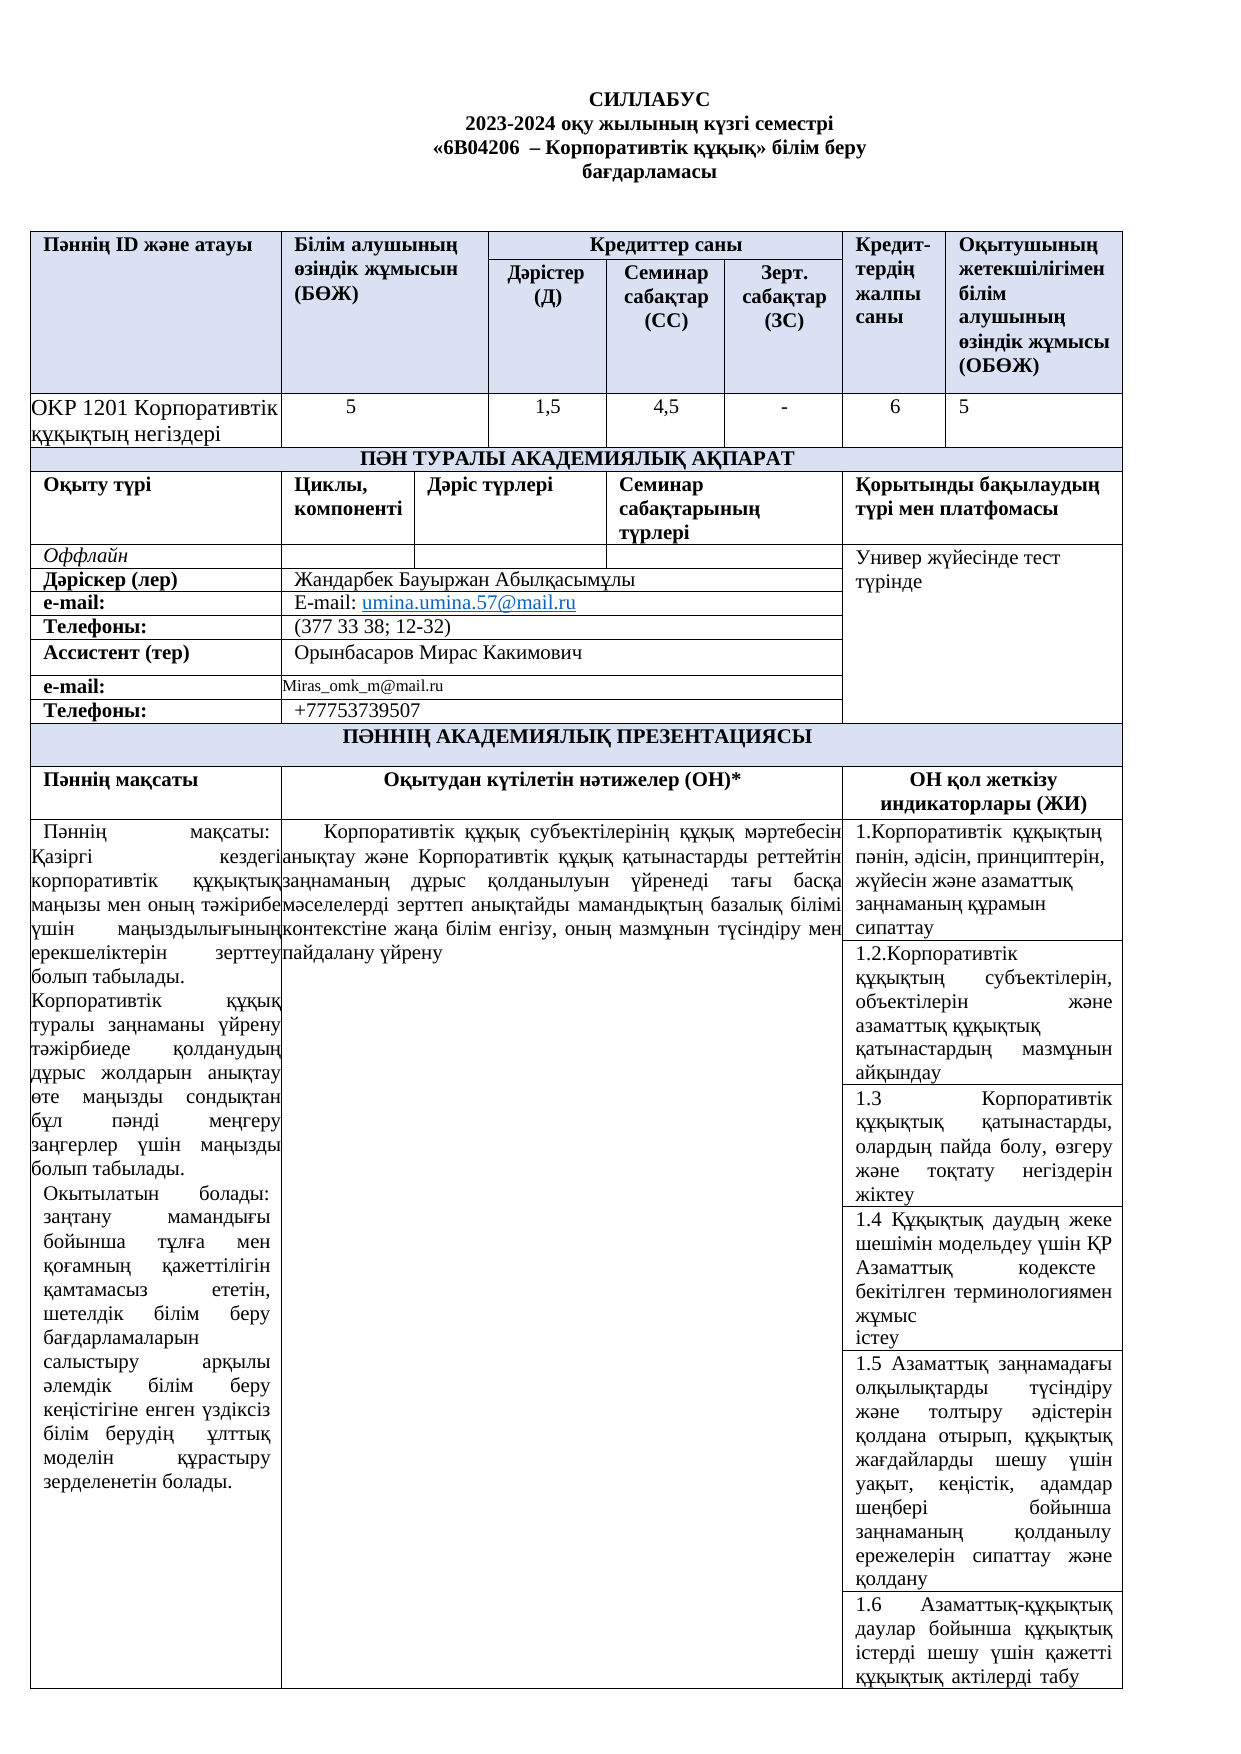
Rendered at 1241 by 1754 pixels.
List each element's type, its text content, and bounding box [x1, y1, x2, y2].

table_cell 6 [843, 394, 945, 447]
table_cell Циклы, компоненті [282, 472, 414, 544]
table_header Оқытушының жетекшілігімен білім алушының өзіндік жұмысы (ОБӨЖ) [946, 232, 1122, 393]
table_cell 1.2.Корпоративтік құқықтың субъектілерін, объектілерін және азаматтық құқықтық қатынастардың мазмұнын айқындау [843, 941, 1122, 1084]
text «6В04206 – Корпоративтік құқық» білім беру бағдарламасы [407, 135, 892, 183]
table_cell OKP 1201 Корпоративтік құқықтың негіздері [31, 394, 281, 447]
table_cell ОН қол жеткізу индикаторлары (ЖИ) [843, 767, 1122, 818]
table_cell Зерт. сабақтар (ЗС) [725, 260, 842, 393]
table_cell 5 [946, 394, 1122, 447]
table_cell 1.3 Корпоративтік құқықтық қатынастарды, олардың пайда болу, өзгеру және тоқтату негіздерін жіктеу [843, 1085, 1122, 1206]
table_cell Дәріс түрлері [415, 472, 606, 544]
table_cell 1.Корпоративтік құқықтың пәнін, әдісін, принциптерін, жүйесін және азаматтық заңнаманың құрамын сипаттау [843, 820, 1122, 939]
table_cell Ассистент (тер) [31, 640, 281, 675]
table_cell Дәрістер (Д) [489, 260, 606, 393]
table_cell 1,5 [489, 394, 606, 447]
table_cell Универ жүйесінде тест түрінде [843, 545, 1122, 723]
table_cell ПӘННІҢ АКАДЕМИЯЛЫҚ ПРЕЗЕНТАЦИЯСЫ [31, 724, 1122, 766]
table_cell [282, 545, 414, 567]
table_cell Қорытынды бақылаудың түрі мен платфомасы [843, 472, 1122, 544]
table_cell - [725, 394, 842, 447]
table_cell Оқытудан күтілетін нәтижелер (ОН)* [282, 767, 842, 818]
table_cell 1.6 Азаматтық-құқықтық даулар бойынша құқықтық істерді шешу үшін қажетті құқықтық актілерді табу [843, 1592, 1122, 1688]
table_header Білім алушының өзіндік жұмысын (БӨЖ) [282, 232, 488, 393]
table_cell ПӘН ТУРАЛЫ АКАДЕМИЯЛЫҚ АҚПАРАТ [31, 448, 1122, 471]
table_cell Телефоны: [31, 700, 281, 723]
table_header Кредит- тердің жалпы саны [843, 232, 945, 393]
table_cell 4,5 [607, 394, 724, 447]
table_cell Орынбасаров Мирас Какимович [282, 640, 842, 675]
table_cell Пәннің мақсаты: Қазіргі кездегі корпоративтік құқықтық маңызы мен оның тәжірибе үшін маңыздылығының ерекшеліктерін зерттеу болып табылады. Корпоративтік құқық туралы заңнаманы үйрену тәжірбиеде қолданудың дұрыс жолдарын анықтау өте маңызды сондықтан бұл пәнді меңгеру заңгерлер үшін маңызды болып табылады. Окытылатын болады: заңтану мамандығы бойынша тұлға мен қоғамның қажеттілігін қамтамасыз ететін, шетелдік білім беру бағдарламаларын салыстыру арқылы әлемдік білім беру кеңістігіне енген үздiксiз білім берудің ұлттық моделін құрастыру зерделенетін болады. [31, 820, 281, 1688]
table_cell e-mail: [31, 676, 281, 699]
table_cell 1.4 Құқықтық даудың жеке шешімін модельдеу үшін ҚР Азаматтық кодексте бекітілген терминологиямен жұмыс істеу [843, 1207, 1122, 1349]
table_cell Дәріскер (лер) [31, 569, 281, 591]
table_cell Пәннің мақсаты [31, 767, 281, 818]
table_cell Miras_omk_m@mail.ru [282, 676, 842, 699]
text СИЛЛАБУС [407, 87, 892, 111]
table_cell 1.5 Азаматтық заңнамадағы олқылықтарды түсіндіру және толтыру әдістерін қолдана отырып, құқықтық жағдайларды шешу үшін уақыт, кеңістік, адамдар шеңбері бойынша заңнаманың қолданылу ережелерін сипаттау және қолдану [843, 1351, 1122, 1591]
table_cell Телефоны: [31, 616, 281, 639]
table_cell Семинар сабақтар (СС) [607, 260, 724, 393]
table_cell [607, 545, 842, 567]
table_cell Оқыту түрі [31, 472, 281, 544]
table_cell Семинар сабақтарының түрлері [607, 472, 842, 544]
table_header Пәннің ID және атауы [31, 232, 281, 393]
table_cell E-mail: umina.umina.57@mail.ru [282, 592, 842, 615]
table_cell Жандарбек Бауыржан Абылқасымұлы [282, 569, 842, 591]
table_cell (377 33 38; 12-32) [282, 616, 842, 639]
table_cell e-mail: [31, 592, 281, 615]
table_cell Корпоративтік құқық субъектілерінің құқық мәртебесін анықтау және Корпоративтік құқық қатынастарды реттейтін заңнаманың дұрыс қолданылуын үйренеді тағы басқа мәселелерді зерттеп анықтайды мамандықтың базалық білімі контекстіне жаңа білім енгізу, оның мазмұнын түсіндіру мен пайдалану үйрену [282, 820, 842, 1688]
table_cell [415, 545, 606, 567]
table_cell Оффлайн [31, 545, 281, 567]
table_cell 5 [282, 394, 488, 447]
table_header Кредиттер саны [489, 232, 842, 259]
text 2023-2024 оқу жылының күзгі семестрі [407, 111, 892, 135]
table_cell +77753739507 [282, 700, 842, 723]
